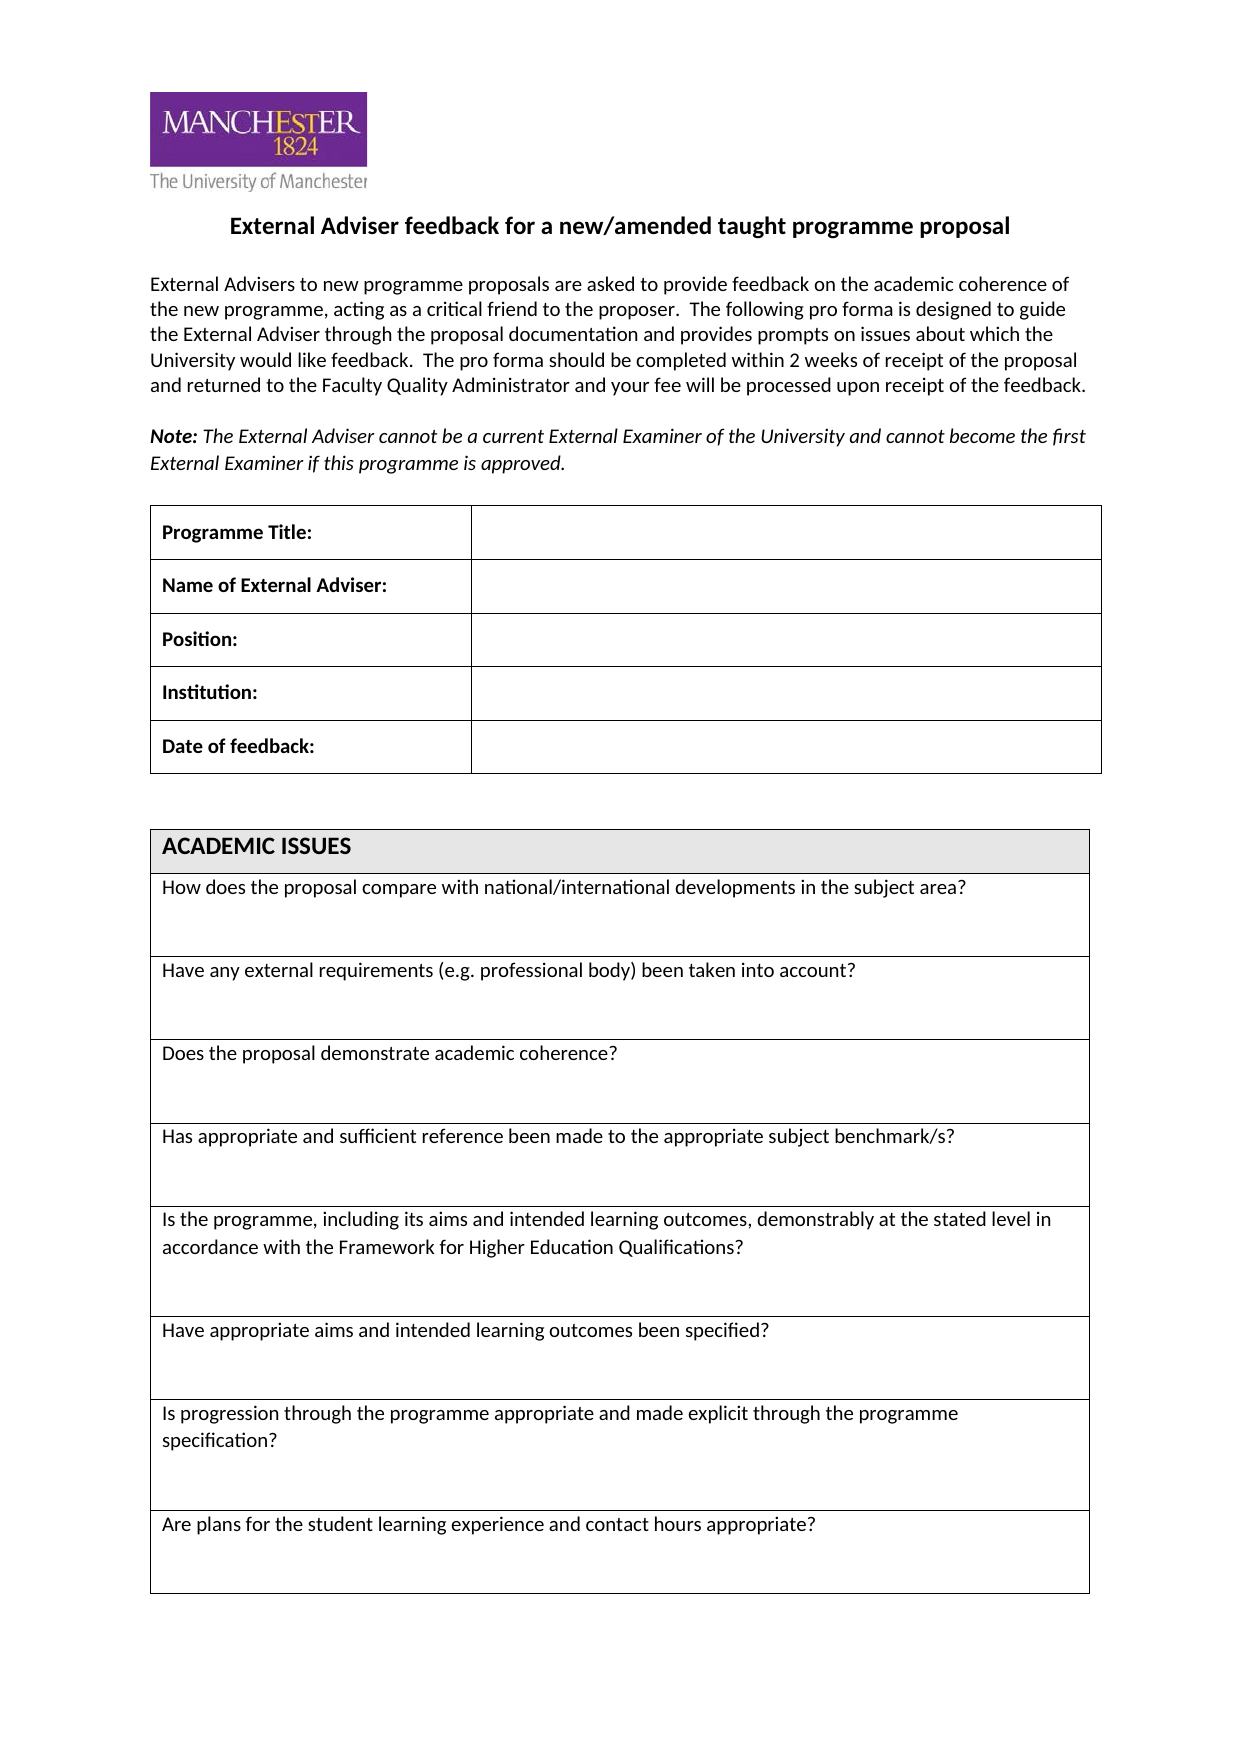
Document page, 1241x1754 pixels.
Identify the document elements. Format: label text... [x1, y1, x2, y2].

table_cell Name of External Adviser: [151, 560, 471, 612]
table_cell Position: [151, 614, 471, 666]
table_cell Institution: [151, 667, 471, 719]
table_header Programme Title: [151, 506, 471, 559]
table_cell [472, 560, 1101, 612]
table_cell Have appropriate aims and intended learning outcomes been specified? [151, 1317, 1089, 1399]
table_header [472, 506, 1101, 559]
text External Adviser feedback for a new/amended taught programme proposal [150, 210, 1090, 241]
table_cell Are plans for the student learning experience and contact hours appropriate? [151, 1511, 1089, 1593]
table_cell Has appropriate and sufficient reference been made to the appropriate subject benchmark/s? [151, 1124, 1089, 1206]
text Note: The External Adviser cannot be a current External Examiner of the University and cannot become the first External Examiner if this programme is approved. [150, 423, 1090, 476]
table_cell Have any external requirements (e.g. professional body) been taken into account? [151, 957, 1089, 1039]
text External Advisers to new programme proposals are asked to provide feedback on the academic coherence of the new programme, acting as a critical friend to the proposer. The following pro forma is designed to guide the External Adviser through the proposal documentation and provides prompts on issues about which the University would like feedback. The pro forma should be completed within 2 weeks of receipt of the proposal and returned to the Faculty Quality Administrator and your fee will be processed upon receipt of the feedback. [150, 271, 1090, 398]
table_cell [472, 721, 1101, 773]
table_cell How does the proposal compare with national/international developments in the subject area? [151, 874, 1089, 956]
table_cell Is the programme, including its aims and intended learning outcomes, demonstrably at the stated level in accordance with the Framework for Higher Education Qualifications? [151, 1207, 1089, 1316]
table_cell Date of feedback: [151, 721, 471, 773]
table_header ACADEMIC ISSUES [151, 830, 1089, 873]
table_cell Does the proposal demonstrate academic coherence? [151, 1040, 1089, 1122]
table_cell Is progression through the programme appropriate and made explicit through the programme specification? [151, 1400, 1089, 1510]
table_cell [472, 614, 1101, 666]
table_cell [472, 667, 1101, 719]
picture [150, 92, 368, 192]
